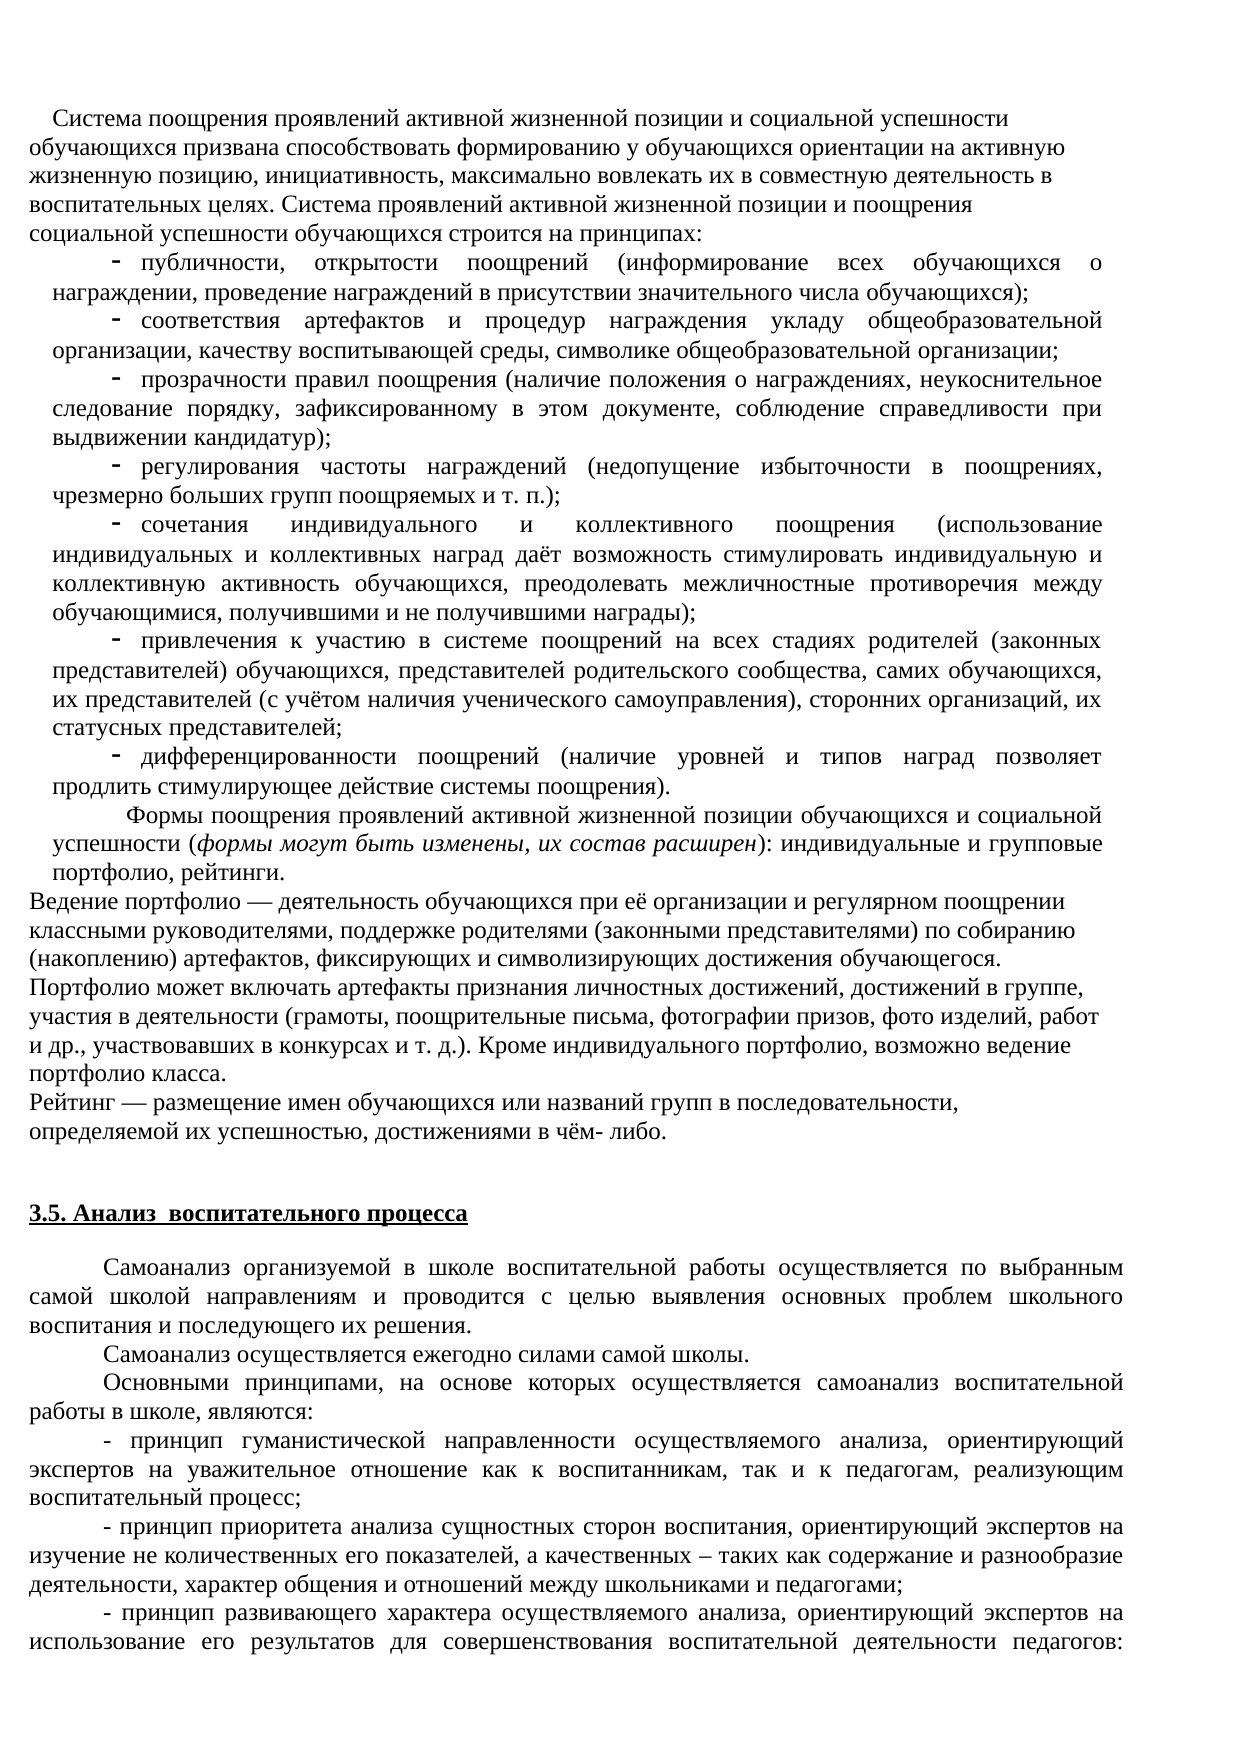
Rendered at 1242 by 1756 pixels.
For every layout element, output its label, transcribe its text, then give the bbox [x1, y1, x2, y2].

text - принцип приоритета анализа сущностных сторон воспитания, ориентирующий экспертов на изучение не количественных его показателей, а качественных – таких как содержание и разнообразие деятельности, характер общения и отношений между школьниками и педагогами; [29, 1511, 1125, 1597]
text Рейтинг — размещение имен обучающихся или названий групп в последовательности, определяемой их успешностью, достижениями в чём- либо. [29, 1087, 1103, 1145]
text Самоанализ осуществляется ежегодно силами самой школы. [29, 1339, 1125, 1367]
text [29, 1597, 1125, 1655]
list соответствия артефактов и процедур награждения укладу общеобразовательной организации, качеству воспитывающей среды, символике общеобразовательной организации; [52, 305, 1103, 364]
list прозрачности правил поощрения (наличие положения о награждениях, неукоснительное следование порядку, зафиксированному в этом документе, соблюдение справедливости при выдвижении кандидатур); [52, 364, 1103, 451]
text - принцип гуманистической направленности осуществляемого анализа, ориентирующий экспертов на уважительное отношение как к воспитанникам, так и к педагогам, реализующим воспитательный процесс; [29, 1425, 1125, 1511]
text Ведение портфолио — деятельность обучающихся при её организации и регулярном поощрении классными руководителями, поддержке родителями (законными представителями) по собиранию (накоплению) артефактов, фиксирующих и символизирующих достижения обучающегося. [29, 886, 1103, 972]
text Портфолио может включать артефакты признания личностных достижений, достижений в группе, участия в деятельности (грамоты, поощрительные письма, фотографии призов, фото изделий, работ и др., участвовавших в конкурсах и т. д.). Кроме индивидуального портфолио, возможно ведение портфолио класса. [29, 972, 1104, 1087]
text Система поощрения проявлений активной жизненной позиции и социальной успешности обучающихся призвана способствовать формированию у обучающихся ориентации на активную жизненную позицию, инициативность, максимально вовлекать их в совместную деятельность в воспитательных целях. Система проявлений активной жизненной позиции и поощрения социальной успешности обучающихся строится на принципах: [29, 103, 1103, 247]
text Основными принципами, на основе которых осуществляется самоанализ воспитательной работы в школе, являются: [29, 1367, 1125, 1425]
list дифференцированности поощрений (наличие уровней и типов наград позволяет продлить стимулирующее действие системы поощрения). [52, 741, 1102, 800]
text 3.5. Анализ воспитательного процесса [29, 1198, 1125, 1227]
list регулирования частоты награждений (недопущение избыточности в поощрениях, чрезмерно больших групп поощряемых и т. п.); [52, 451, 1104, 509]
list сочетания индивидуального и коллективного поощрения (использование индивидуальных и коллективных наград даёт возможность стимулировать индивидуальную и коллективную активность обучающихся, преодолевать межличностные противоречия между обучающимися, получившими и не получившими награды); [52, 509, 1103, 625]
list привлечения к участию в системе поощрений на всех стадиях родителей (законных представителей) обучающихся, представителей родительского сообщества, самих обучающихся, их представителей (с учётом наличия ученического самоуправления), сторонних организаций, их статусных представителей; [52, 625, 1103, 741]
text Самоанализ организуемой в школе воспитательной работы осуществляется по выбранным самой школой направлениям и проводится с целью выявления основных проблем школьного воспитания и последующего их решения. [29, 1252, 1125, 1339]
list публичности, открытости поощрений (информирование всех обучающихся о награждении, проведение награждений в присутствии значительного числа обучающихся); [52, 247, 1103, 305]
text Формы поощрения проявлений активной жизненной позиции обучающихся и социальной успешности (формы могут быть изменены, их состав расширен): индивидуальные и групповые портфолио, рейтинги. [52, 800, 1103, 886]
